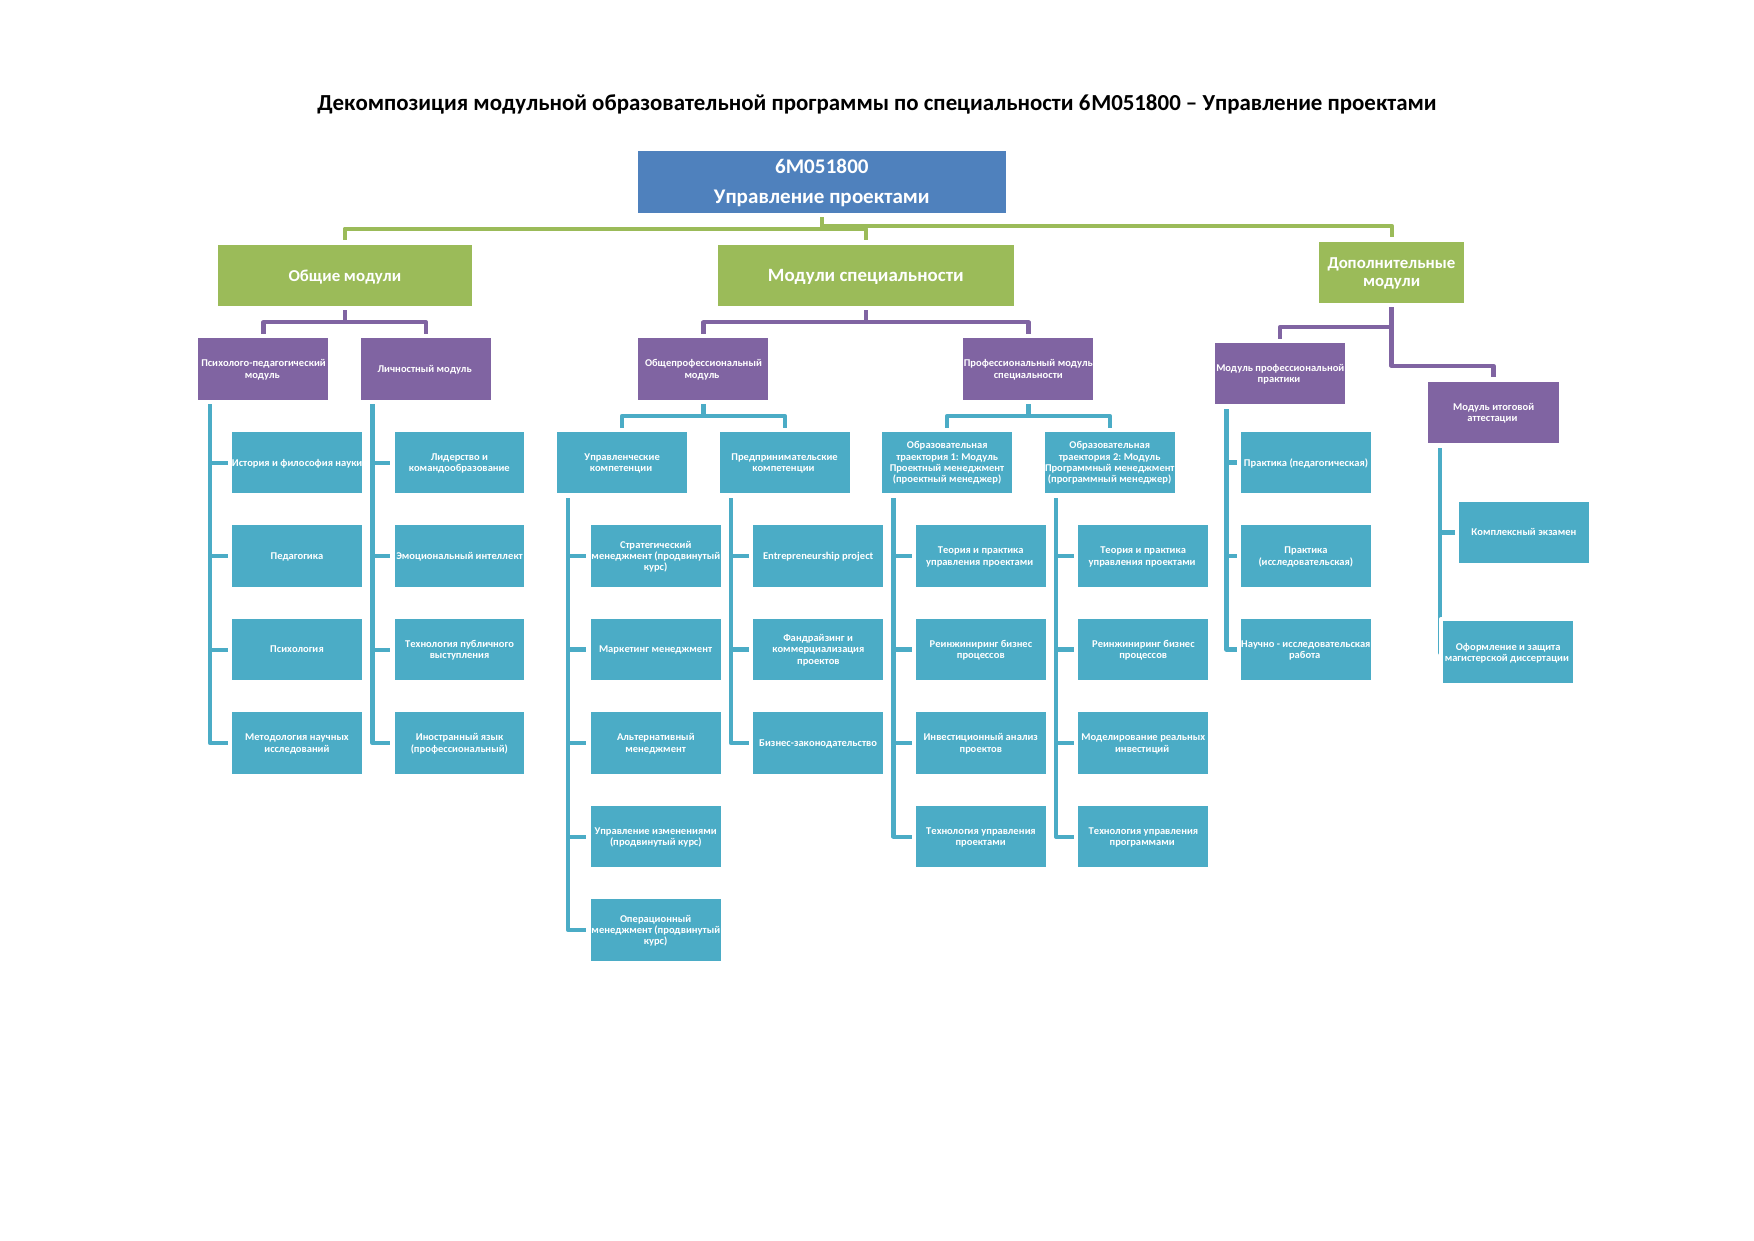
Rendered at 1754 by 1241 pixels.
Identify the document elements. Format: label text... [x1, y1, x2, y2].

text Декомпозиция модульной образовательной программы по специальности 6М051800 – Управление проектами [118, 88, 1636, 117]
